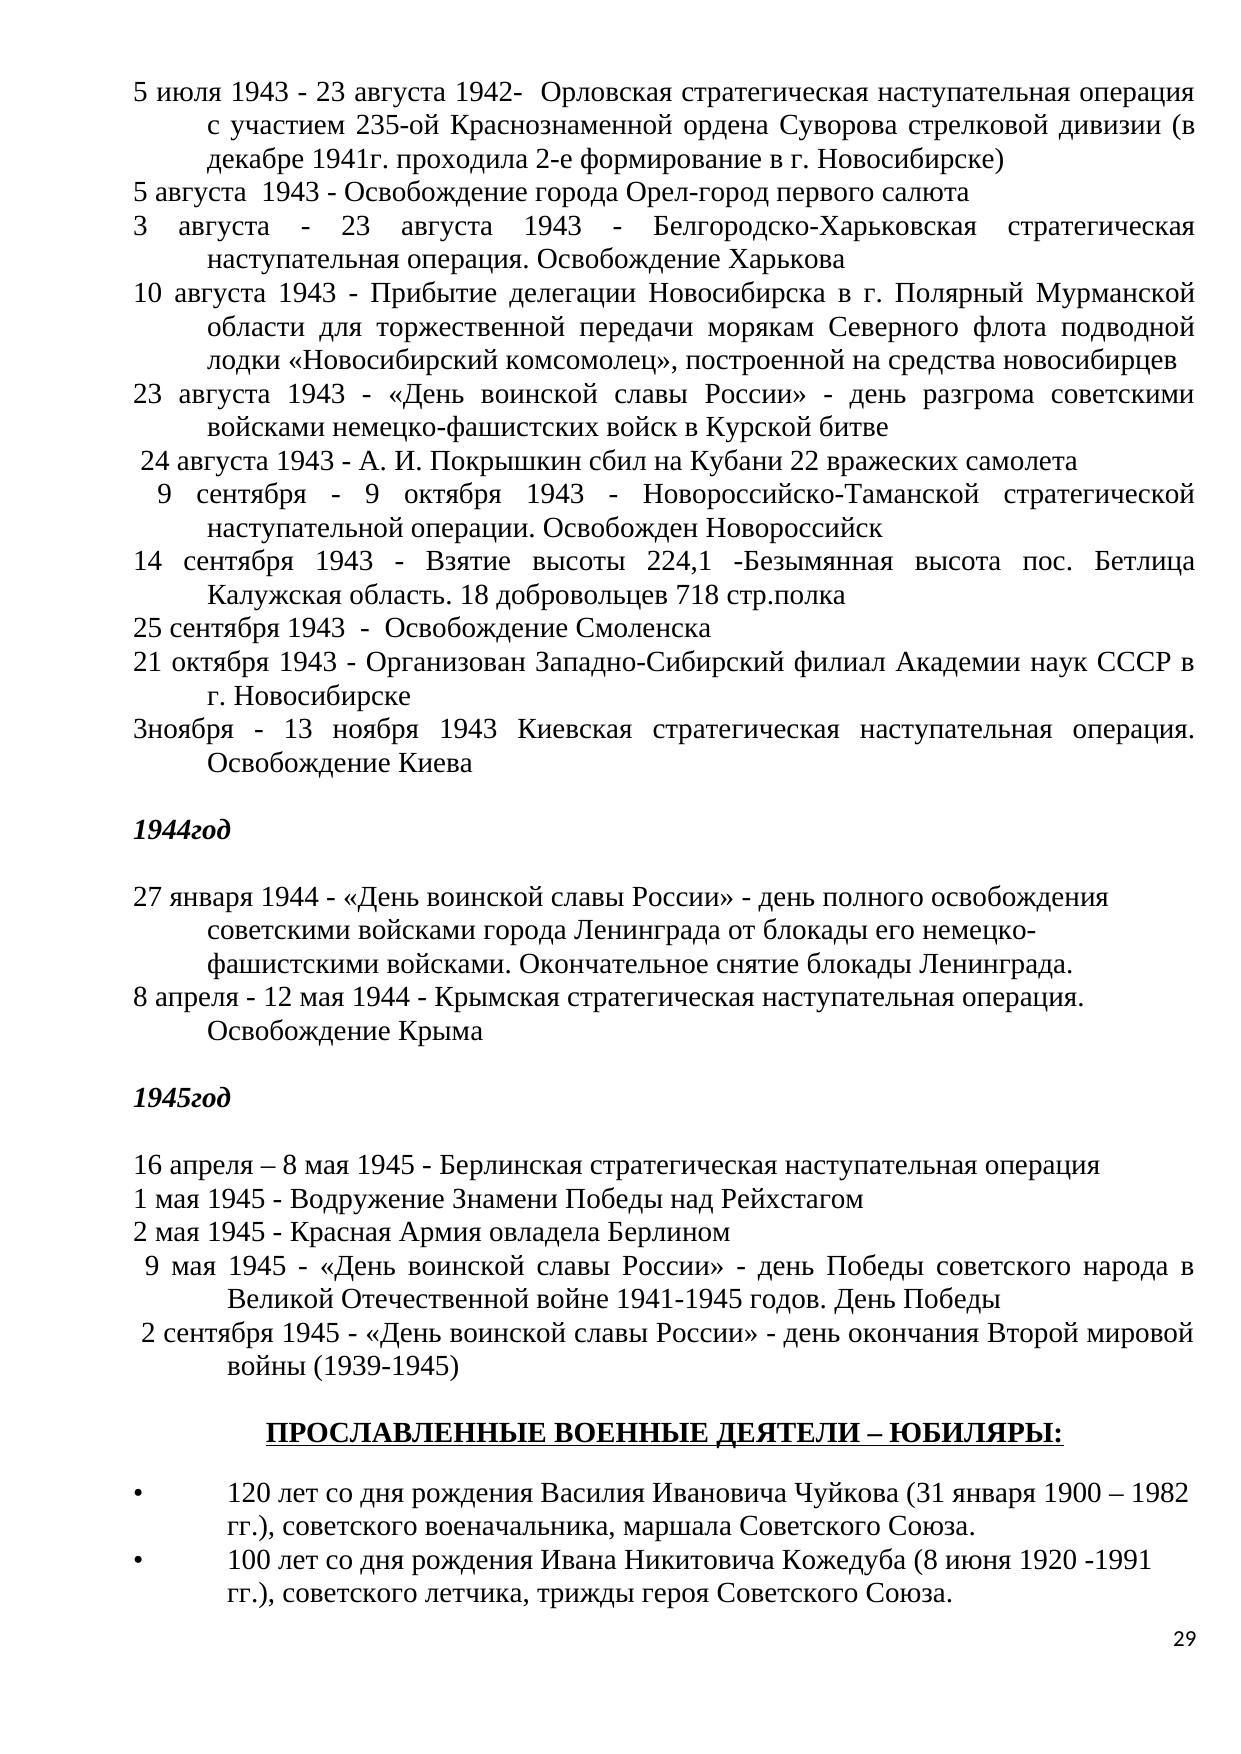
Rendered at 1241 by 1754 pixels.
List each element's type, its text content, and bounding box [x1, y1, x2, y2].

text 1945год [133, 1080, 1196, 1114]
text • 120 лет со дня рождения Василия Ивановича Чуйкова (31 января 1900 – 1982 гг.), советского военачальника, маршала Советского Союза. [133, 1475, 1196, 1542]
text 2 сентября 1945 - «День воинской славы России» - день окончания Второй мировой войны (1939-1945) [133, 1315, 1196, 1382]
text 1 мая 1945 - Водружение Знамени Победы над Рейхстагом [133, 1181, 1196, 1214]
text 2 мая 1945 - Красная Армия овладела Берлином [133, 1214, 1196, 1248]
text 23 августа 1943 - «День воинской славы России» - день разгрома советскими войсками немецко-фашистских войск в Курской битве [133, 376, 1196, 443]
text 3 августа - 23 августа 1943 - Белгородско-Харьковская стратегическая наступательная операция. Освобождение Харькова [133, 208, 1196, 275]
text 5 июля 1943 - 23 августа 1942- Орловская стратегическая наступательная операция с участием 235-ой Краснознаменной ордена Суворова стрелковой дивизии (в декабре 1941г. проходила 2-е формирование в г. Новосибирске) [133, 74, 1196, 174]
text 14 сентября 1943 - Взятие высоты 224,1 -Безымянная высота пос. Бетлица Калужская область. 18 добровольцев 718 стр.полка [133, 543, 1196, 611]
text 5 августа 1943 - Освобождение города Орел-город первого салюта [133, 174, 1196, 208]
text 25 сентября 1943 - Освобождение Смоленска [133, 611, 1196, 644]
text 9 мая 1945 - «День воинской славы России» - день Победы советского народа в Великой Отечественной войне 1941-1945 годов. День Победы [133, 1248, 1196, 1315]
text 10 августа 1943 - Прибытие делегации Новосибирска в г. Полярный Мурманской области для торжественной передачи морякам Северного флота подводной лодки «Новосибирский комсомолец», построенной на средства новосибирцев [133, 275, 1196, 376]
text 27 января 1944 - «День воинской славы России» - день полного освобождения советскими войсками города Ленинграда от блокады его немецко-фашистскими войсками. Окончательное снятие блокады Ленинграда. [133, 879, 1196, 979]
text ПРОСЛАВЛЕННЫЕ ВОЕННЫЕ ДЕЯТЕЛИ – ЮБИЛЯРЫ: [133, 1416, 1196, 1449]
text 9 сентября - 9 октября 1943 - Новороссийско-Таманской стратегической наступательной операции. Освобожден Новороссийск [133, 476, 1196, 543]
text 21 октября 1943 - Организован Западно-Сибирский филиал Академии наук СССР в г. Новосибирске [133, 644, 1196, 711]
text 24 августа 1943 - А. И. Покрышкин сбил на Кубани 22 вражеских самолета [133, 443, 1196, 476]
text 16 апреля – 8 мая 1945 - Берлинская стратегическая наступательная операция [133, 1147, 1196, 1181]
text 3ноября - 13 ноября 1943 Киевская стратегическая наступательная операция. Освобождение Киева [133, 711, 1196, 778]
text 8 апреля - 12 мая 1944 - Крымская стратегическая наступательная операция. Освобождение Крыма [133, 979, 1196, 1047]
text 1944год [133, 812, 1196, 845]
text • 100 лет со дня рождения Ивана Никитовича Кожедуба (8 июня 1920 -1991 гг.), советского летчика, трижды героя Советского Союза. [133, 1542, 1196, 1609]
